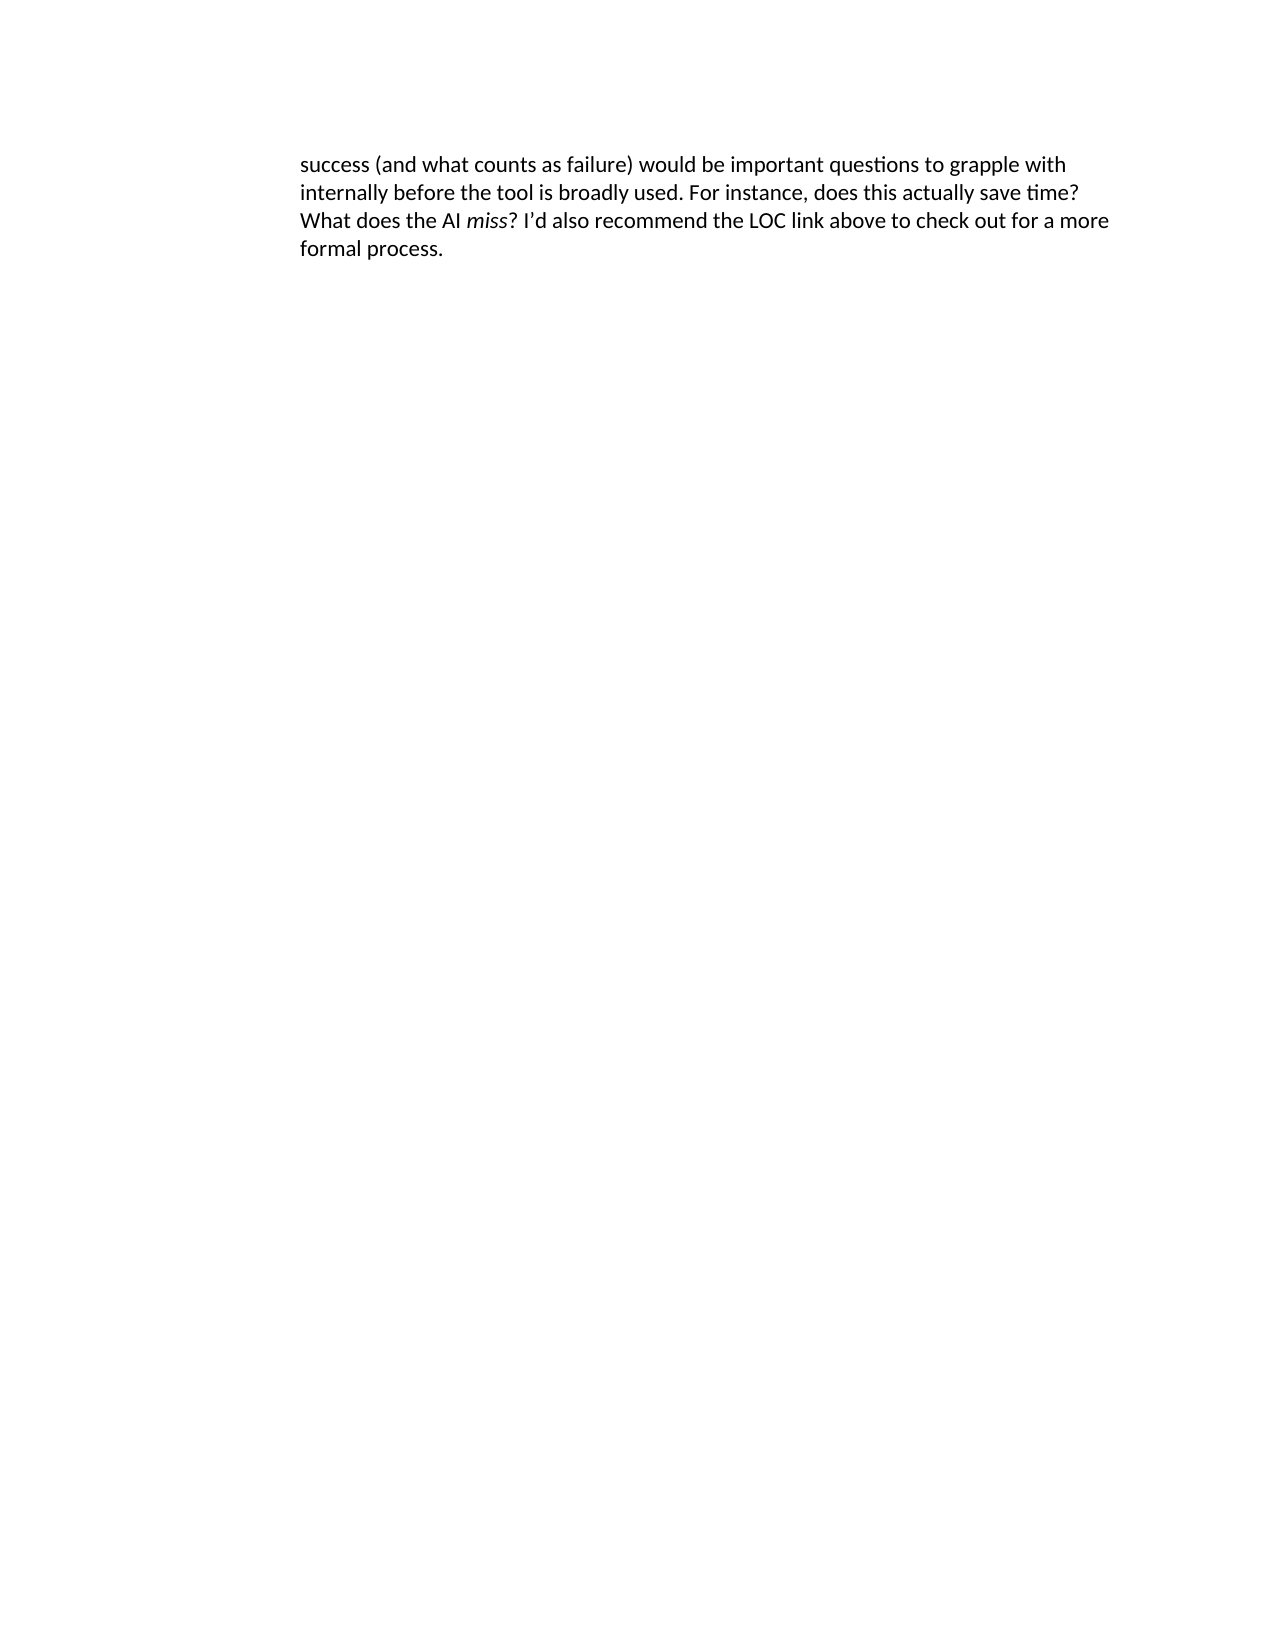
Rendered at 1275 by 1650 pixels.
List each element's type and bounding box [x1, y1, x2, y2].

list [262, 150, 1125, 262]
